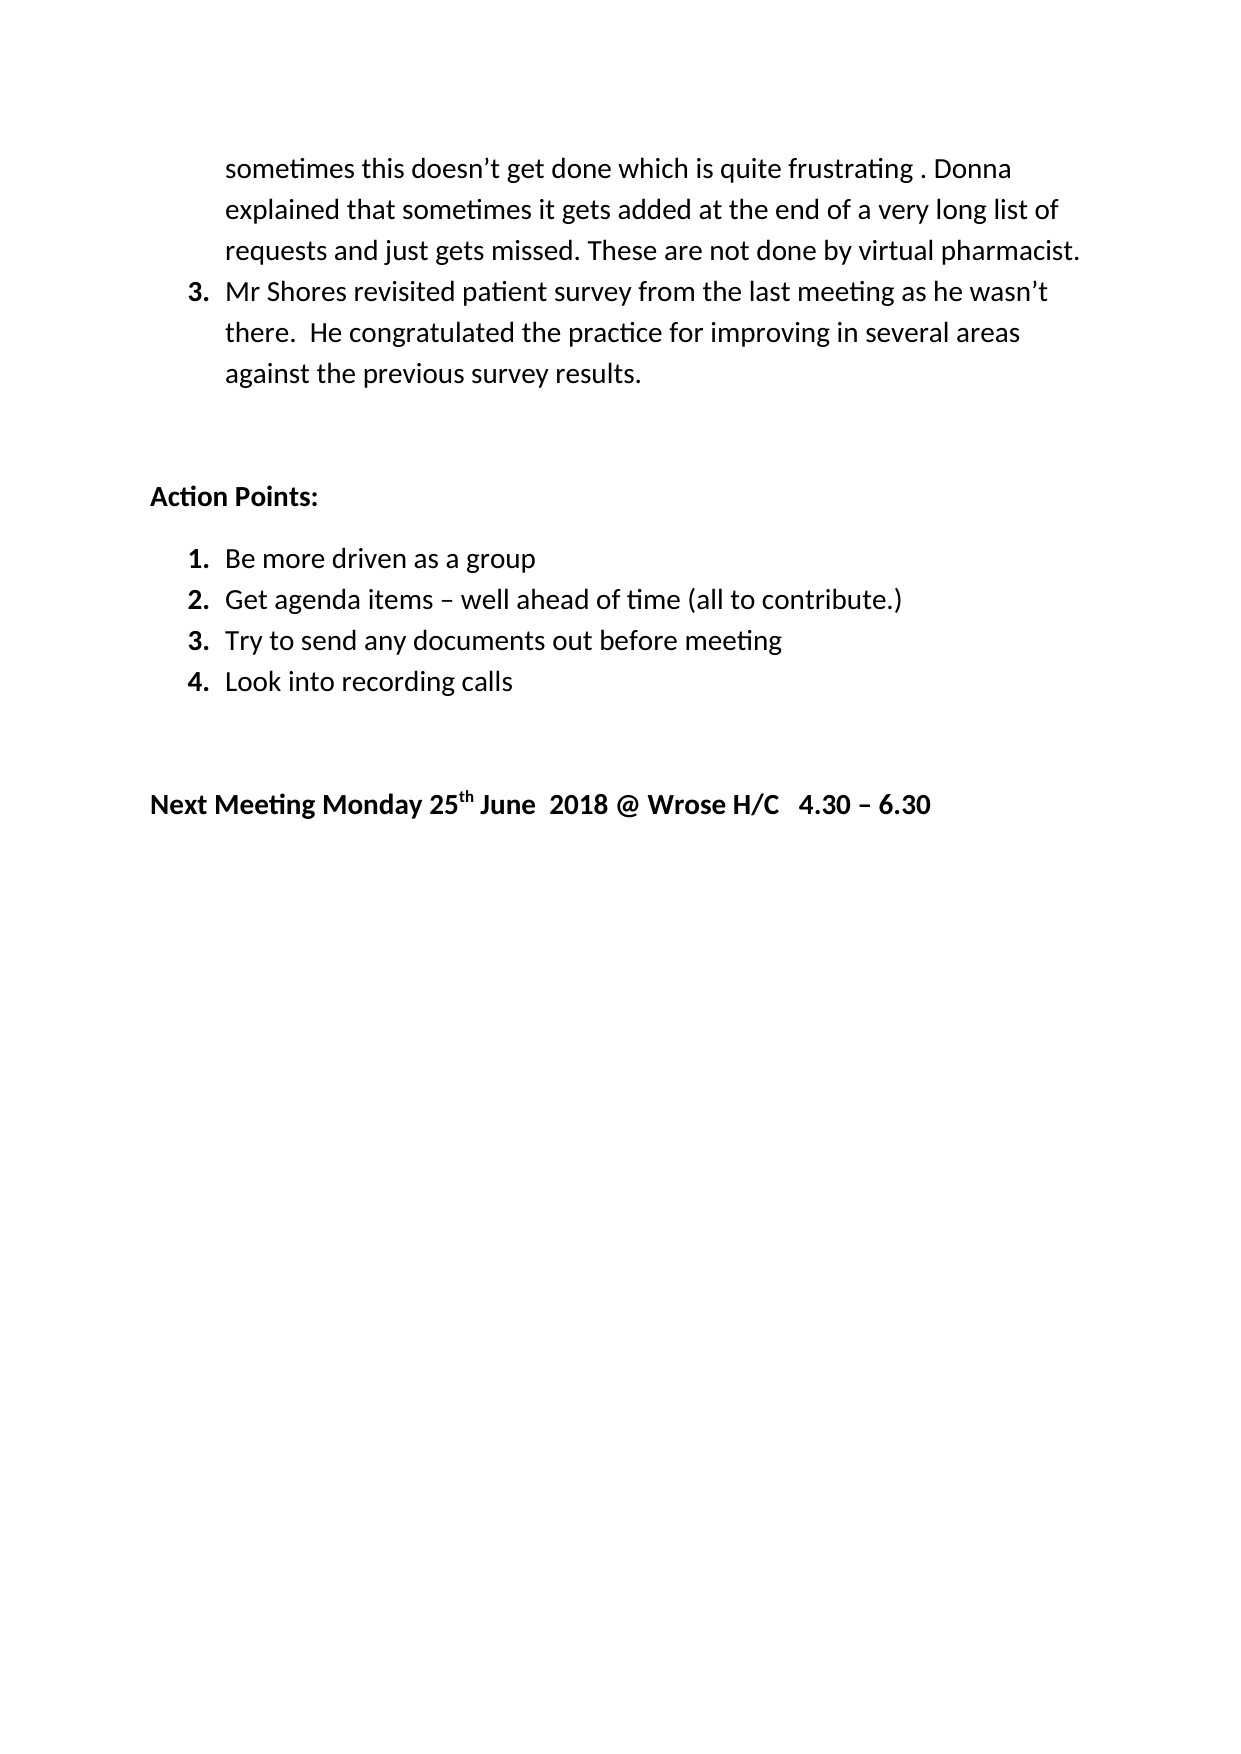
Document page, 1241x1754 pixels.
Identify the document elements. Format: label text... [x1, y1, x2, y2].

list Mr Shores revisited patient survey from the last meeting as he wasn’t there. He congratulated the practice for improving in several areas against the previous survey results. [187, 273, 1090, 390]
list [187, 150, 1090, 267]
list Be more driven as a group [187, 540, 1090, 576]
text Action Points: [150, 478, 1090, 514]
text Next Meeting Monday 25th June 2018 @ Wrose H/C 4.30 – 6.30 [150, 786, 1090, 822]
list Get agenda items – well ahead of time (all to contribute.) [187, 581, 1090, 617]
list Try to send any documents out before meeting [187, 622, 1090, 657]
list Look into recording calls [187, 663, 1090, 698]
